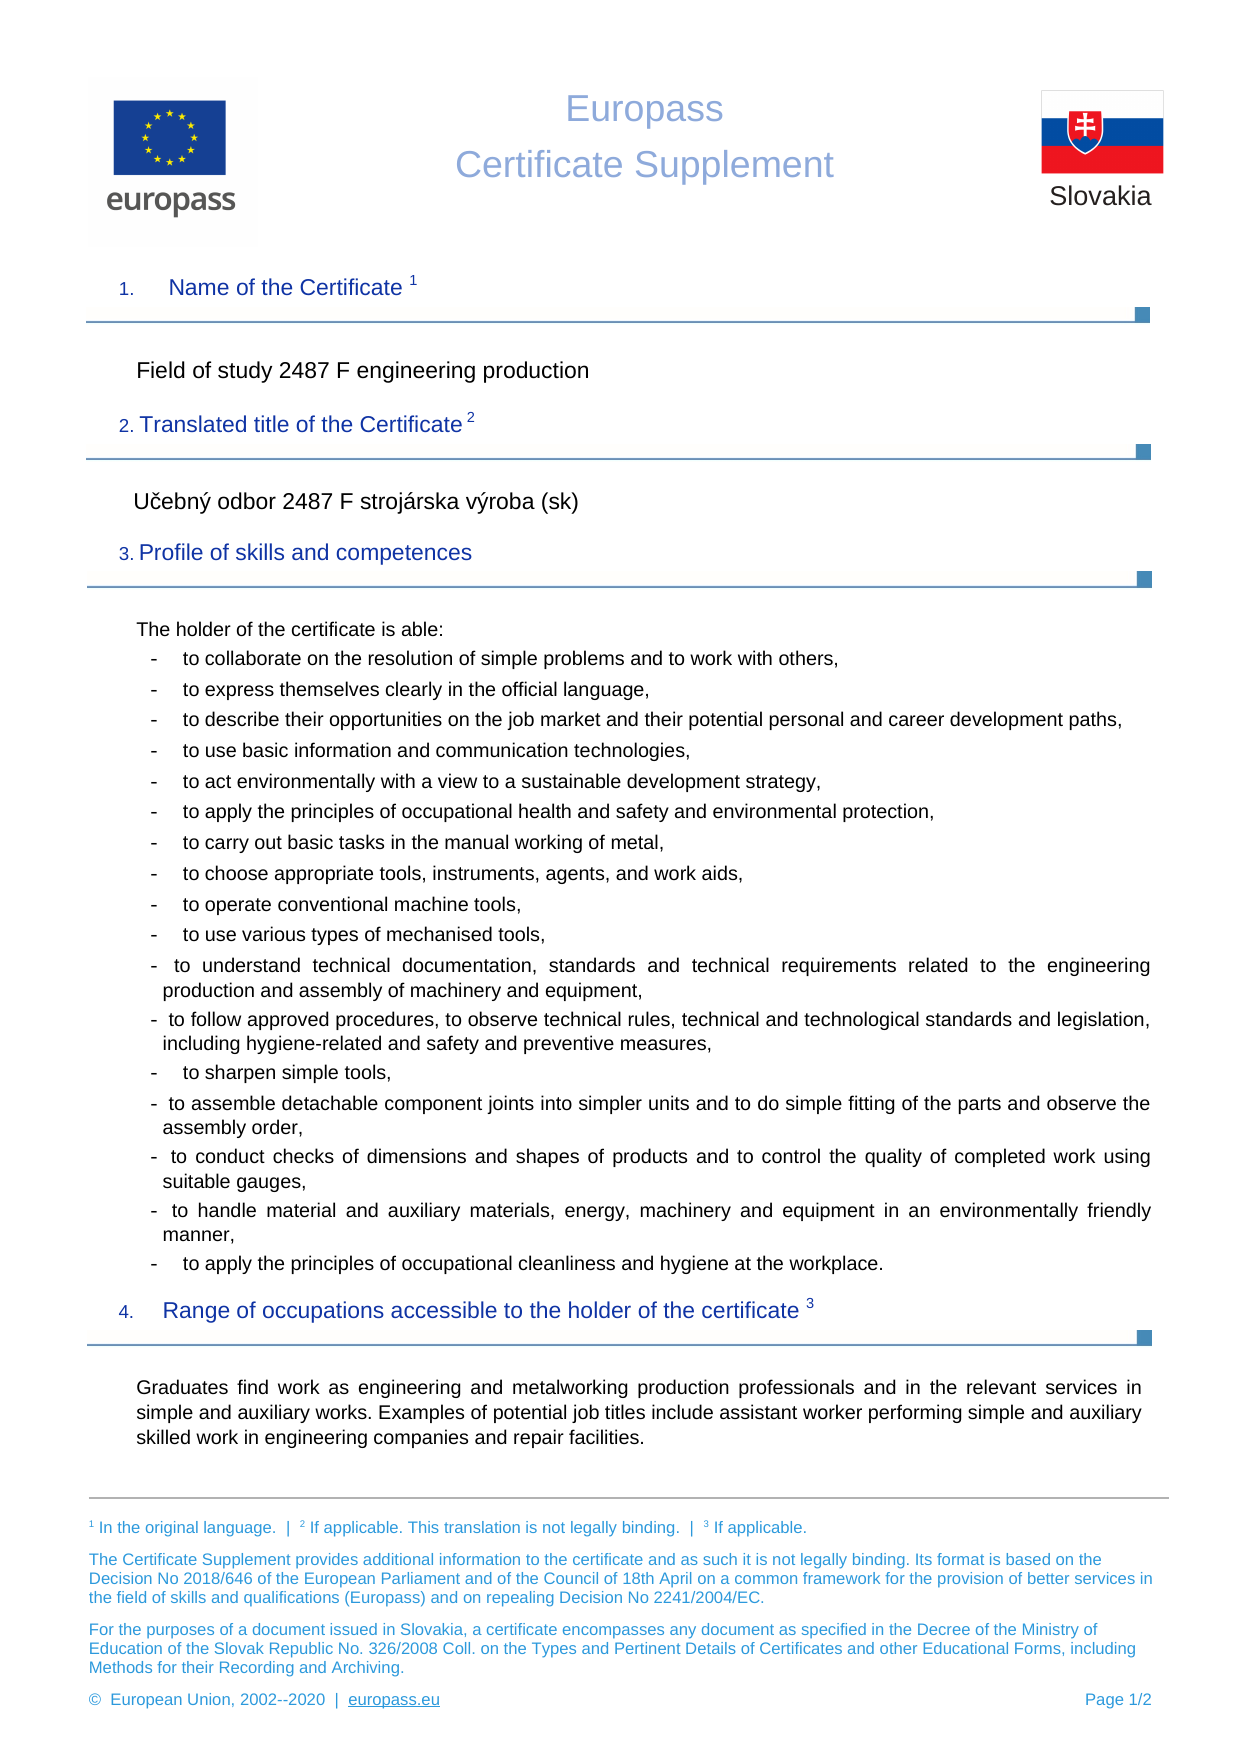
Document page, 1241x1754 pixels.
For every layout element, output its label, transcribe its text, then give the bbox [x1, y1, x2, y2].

table_cell 4. Range of occupations accessible to the holder of the certificate 3 [89, 1283, 1152, 1330]
table_cell [89, 444, 1152, 475]
table_cell [89, 572, 1152, 609]
picture [1041, 90, 1164, 174]
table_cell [89, 1368, 1152, 1455]
table_cell Field of study 2487 F engineering production [89, 345, 1152, 396]
table_cell [89, 307, 1152, 345]
table_header 1. Name of the Certificate 1 [89, 266, 1152, 307]
picture [88, 77, 258, 247]
table_cell 2. Translated title of the Certificate 2 [89, 396, 1152, 444]
table_cell [89, 1330, 1152, 1368]
table_cell Učebný odbor 2487 F strojárska výroba (sk) [89, 475, 1152, 527]
table_cell 3. Profile of skills and competences [89, 527, 1152, 572]
table_cell The holder of the certificate is able: to collaborate on the resolution of simple problems and to work with others, to express themselves clearly in the official language, to describe their opportunities on the job market and their potential personal and career development paths, to use basic information and communication technologies, to act environmentally with a view to a sustainable development strategy, to apply the principles of occupational health and safety and environmental protection, to carry out basic tasks in the manual working of metal, to choose appropriate tools, instruments, agents, and work aids, to operate conventional machine tools, to use various types of mechanised tools, to understand technical documentation, standards and technical requirements related to the engineering production and assembly of machinery and equipment, to follow approved procedures, to observe technical rules, technical and technological standards and legislation, including hygiene-related and safety and preventive measures, to sharpen simple tools, to assemble detachable component joints into simpler units and to do simple fitting of the parts and observe the assembly order, to conduct checks of dimensions and shapes of products and to control the quality of completed work using suitable gauges, to handle material and auxiliary materials, energy, machinery and equipment in an environmentally friendly manner, to apply the principles of occupational cleanliness and hygiene at the workplace. [89, 609, 1152, 1283]
